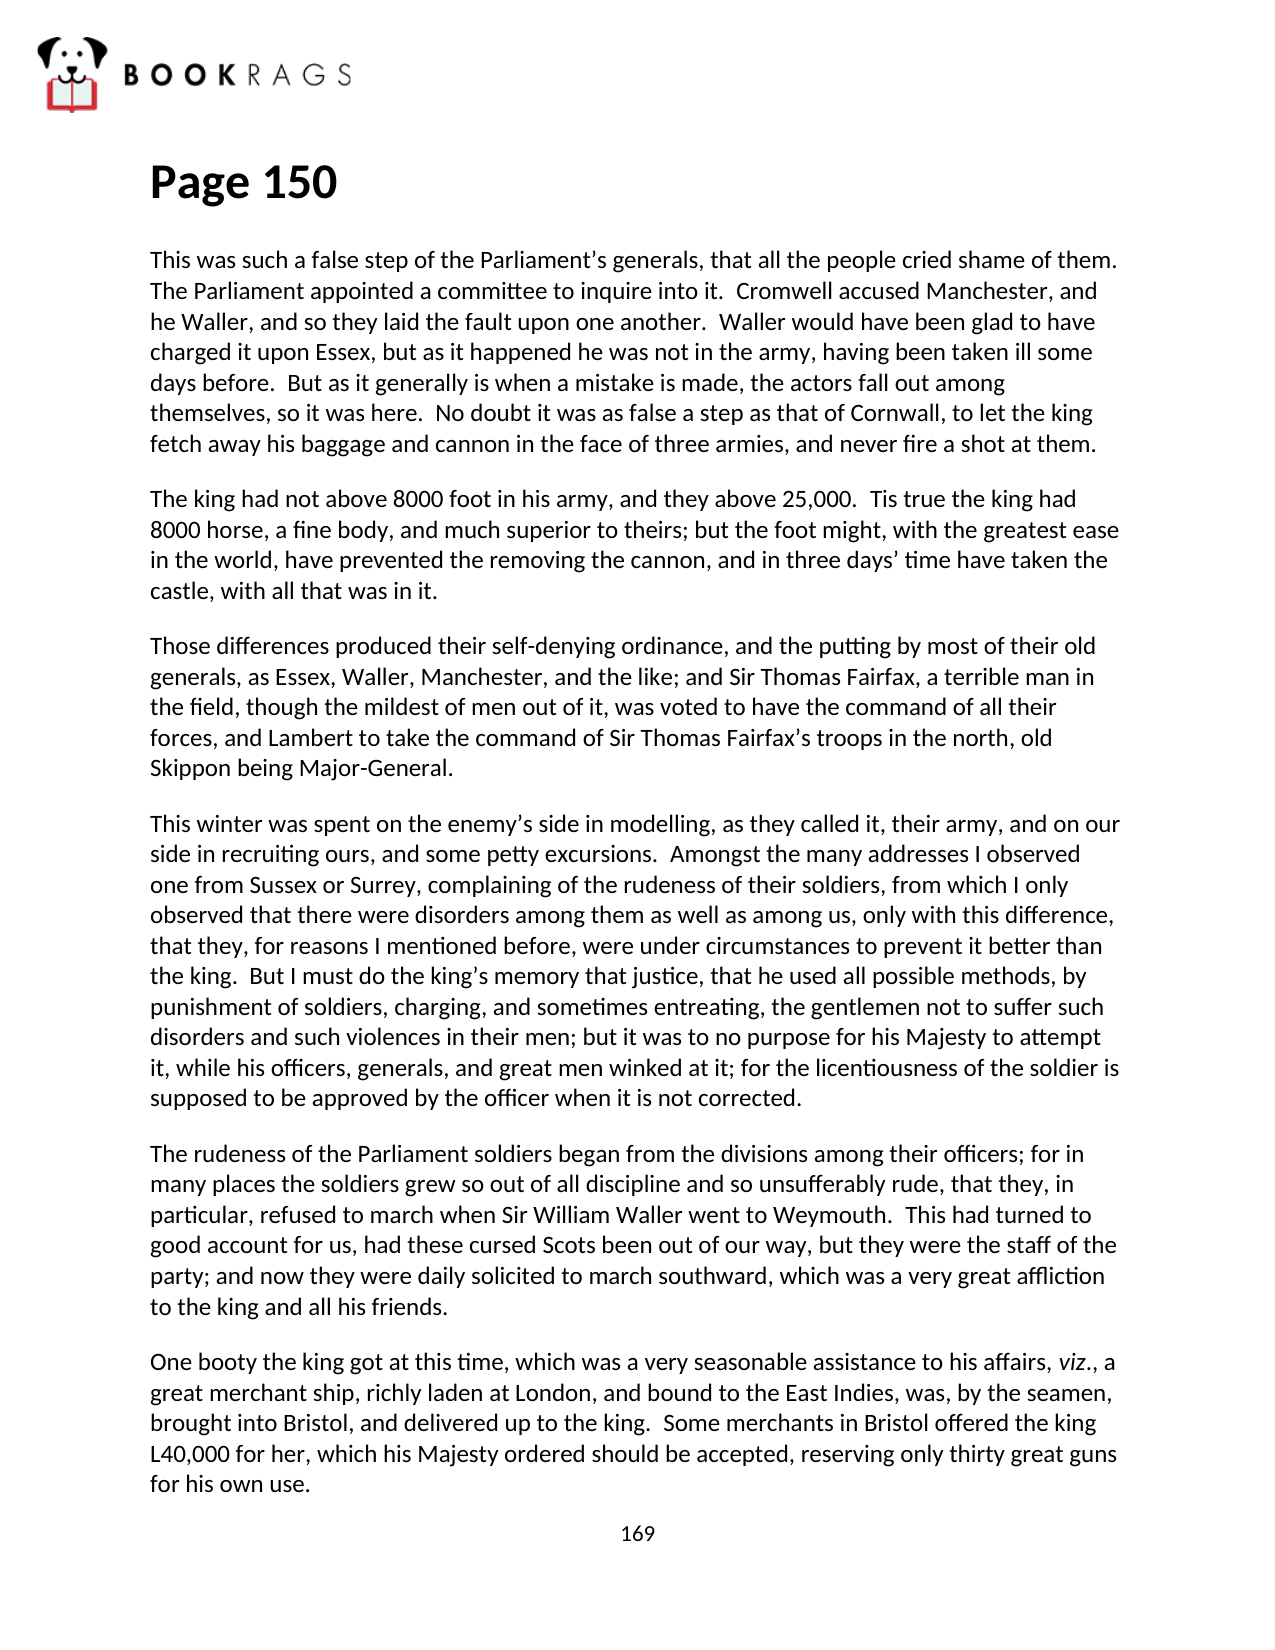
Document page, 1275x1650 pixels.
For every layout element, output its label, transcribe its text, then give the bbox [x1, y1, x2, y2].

text The king had not above 8000 foot in his army, and they above 25,000. Tis true the king had 8000 horse, a fine body, and much superior to theirs; but the foot might, with the greatest ease in the world, have prevented the removing the cannon, and in three days’ time have taken the castle, with all that was in it. [150, 483, 1125, 605]
text The rudeness of the Parliament soldiers began from the divisions among their officers; for in many places the soldiers grew so out of all discipline and so unsufferably rude, that they, in particular, refused to march when Sir William Waller went to Weymouth. This had turned to good account for us, had these cursed Scots been out of our way, but they were the staff of the party; and now they were daily solicited to march southward, which was a very great affliction to the king and all his friends. [150, 1138, 1125, 1321]
picture [37, 37, 351, 113]
text One booty the king got at this time, which was a very seasonable assistance to his affairs, viz., a great merchant ship, richly laden at London, and bound to the East Indies, was, by the seamen, brought into Bristol, and delivered up to the king. Some merchants in Bristol offered the king L40,000 for her, which his Majesty ordered should be accepted, reserving only thirty great guns for his own use. [150, 1346, 1125, 1499]
text Those differences produced their self-denying ordinance, and the putting by most of their old generals, as Essex, Waller, Manchester, and the like; and Sir Thomas Fairfax, a terrible man in the field, though the mildest of men out of it, was voted to have the command of all their forces, and Lambert to take the command of Sir Thomas Fairfax’s troops in the north, old Skippon being Major-General. [150, 630, 1125, 783]
text This was such a false step of the Parliament’s generals, that all the people cried shame of them. The Parliament appointed a committee to inquire into it. Cromwell accused Manchester, and he Waller, and so they laid the fault upon one another. Waller would have been glad to have charged it upon Essex, but as it happened he was not in the army, having been taken ill some days before. But as it generally is when a mistake is made, the actors fall out among themselves, so it was here. No doubt it was as false a step as that of Cornwall, to let the king fetch away his baggage and cannon in the face of three armies, and never fire a shot at them. [150, 244, 1125, 458]
text Page 150 [150, 150, 1125, 211]
text This winter was spent on the enemy’s side in modelling, as they called it, their army, and on our side in recruiting ours, and some petty excursions. Amongst the many addresses I observed one from Sussex or Surrey, complaining of the rudeness of their soldiers, from which I only observed that there were disorders among them as well as among us, only with this difference, that they, for reasons I mentioned before, were under circumstances to prevent it better than the king. But I must do the king’s memory that justice, that he used all possible methods, by punishment of soldiers, charging, and sometimes entreating, the gentlemen not to suffer such disorders and such violences in their men; but it was to no purpose for his Majesty to attempt it, while his officers, generals, and great men winked at it; for the licentiousness of the soldier is supposed to be approved by the officer when it is not corrected. [150, 808, 1125, 1113]
